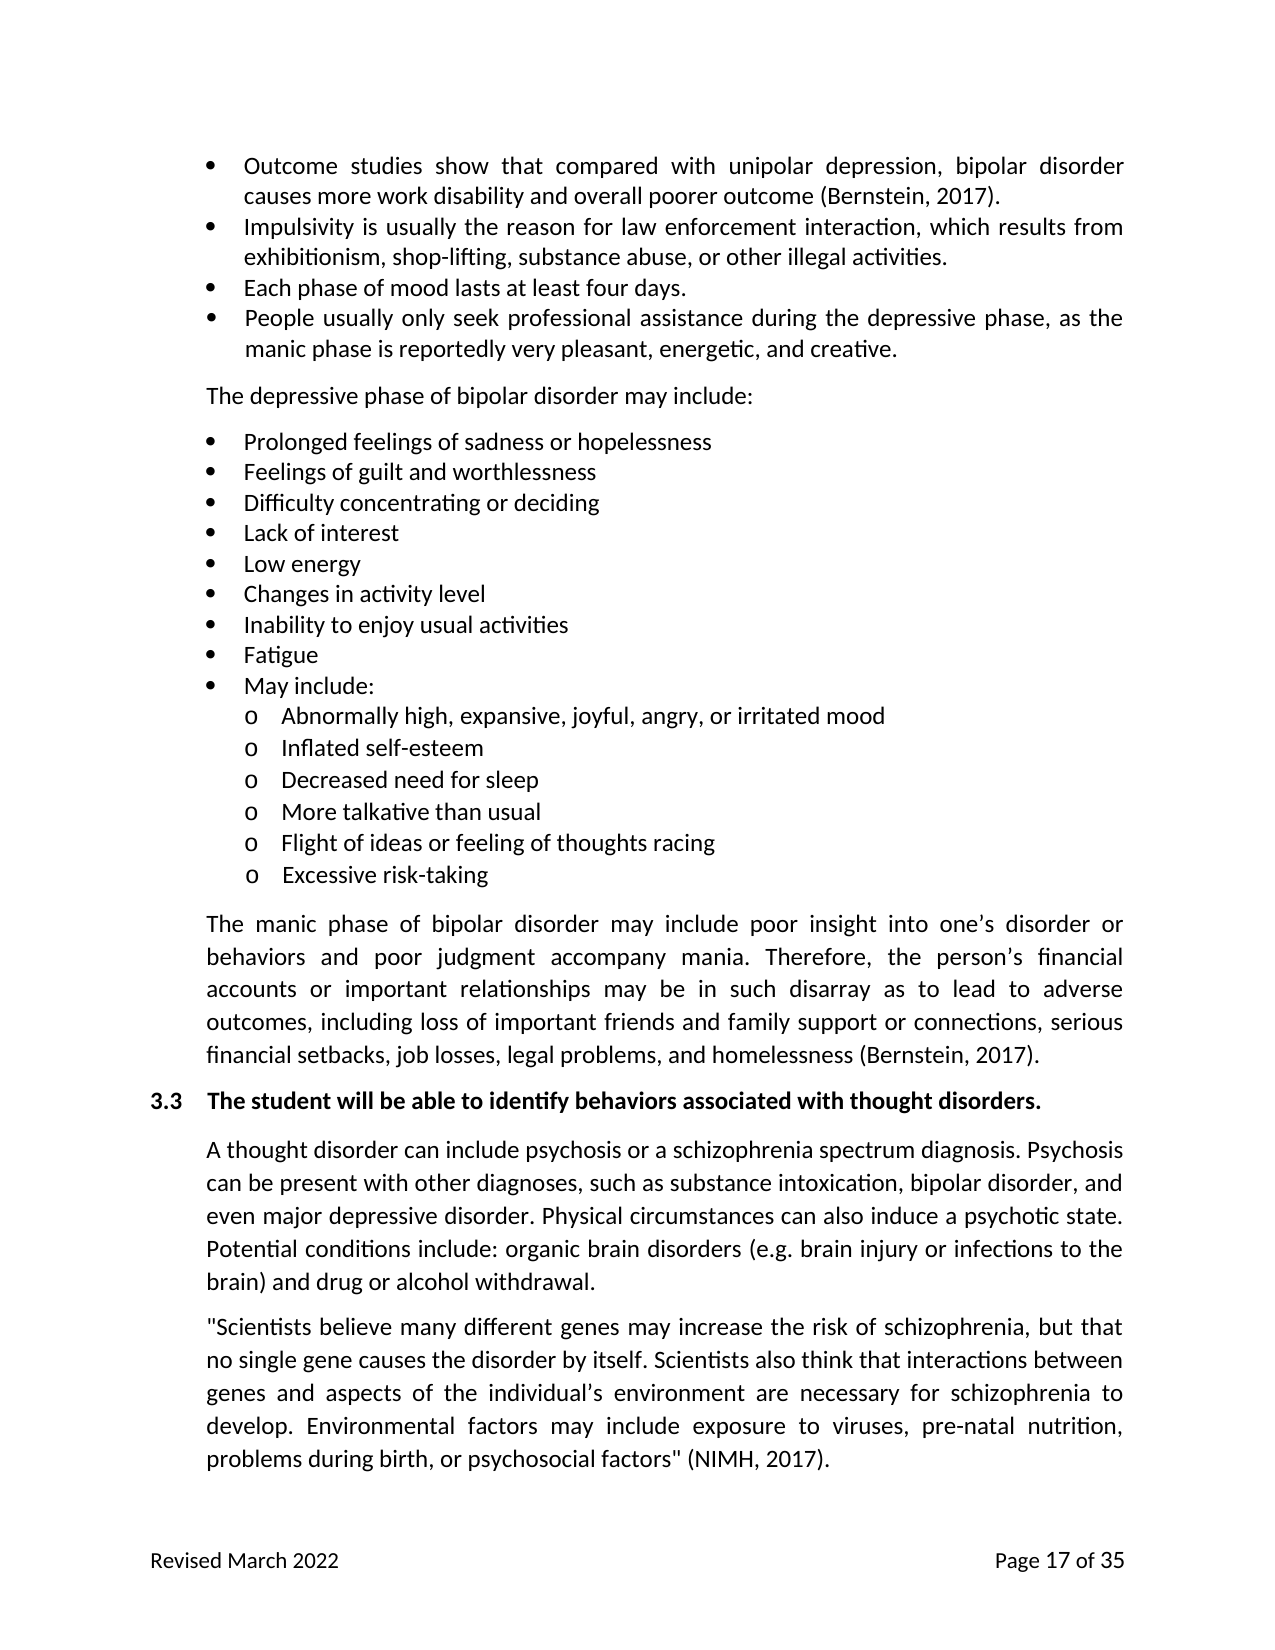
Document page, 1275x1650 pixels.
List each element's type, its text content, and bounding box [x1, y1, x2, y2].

list Feelings of guilt and worthlessness [206, 456, 1125, 487]
list Abnormally high, expansive, joyful, angry, or irritated mood [244, 700, 1125, 732]
list May include: [206, 670, 1125, 700]
list Difficulty concentrating or deciding [206, 487, 1125, 517]
list Low energy [206, 548, 1125, 578]
list Inflated self-esteem [244, 732, 1125, 764]
list Excessive risk-taking [244, 859, 1125, 891]
text The depressive phase of bipolar disorder may include: [206, 380, 1125, 411]
list Outcome studies show that compared with unipolar depression, bipolar disorder causes more work disability and overall poorer outcome (Bernstein, 2017). [206, 150, 1125, 211]
list Prolonged feelings of sadness or hopelessness [206, 426, 1125, 456]
list Inability to enjoy usual activities [206, 609, 1125, 639]
text The manic phase of bipolar disorder may include poor insight into one’s disorder or behaviors and poor judgment accompany mania. Therefore, the person’s financial accounts or important relationships may be in such disarray as to lead to adverse outcomes, including loss of important friends and family support or connections, serious financial setbacks, job losses, legal problems, and homelessness (Bernstein, 2017). [206, 908, 1125, 1070]
list Impulsivity is usually the reason for law enforcement interaction, which results from exhibitionism, shop-lifting, substance abuse, or other illegal activities. [206, 211, 1125, 272]
list Each phase of mood lasts at least four days. [206, 272, 1125, 303]
list Lack of interest [206, 517, 1125, 548]
list Decreased need for sleep [244, 764, 1125, 796]
text A thought disorder can include psychosis or a schizophrenia spectrum diagnosis. Psychosis can be present with other diagnoses, such as substance intoxication, bipolar disorder, and even major depressive disorder. Physical circumstances can also induce a psychotic state. Potential conditions include: organic brain disorders (e.g. brain injury or infections to the brain) and drug or alcohol withdrawal. [206, 1134, 1125, 1297]
subtitle The student will be able to identify behaviors associated with thought disorders. [150, 1085, 1125, 1115]
list People usually only seek professional assistance during the depressive phase, as the manic phase is reportedly very pleasant, energetic, and creative. [207, 303, 1125, 364]
list Flight of ideas or feeling of thoughts racing [244, 827, 1125, 859]
text "Scientists believe many different genes may increase the risk of schizophrenia, but that no single gene causes the disorder by itself. Scientists also think that interactions between genes and aspects of the individual’s environment are necessary for schizophrenia to develop. Environmental factors may include exposure to viruses, pre-natal nutrition, problems during birth, or psychosocial factors" (NIMH, 2017). [206, 1311, 1125, 1474]
list More talkative than usual [244, 796, 1125, 827]
list Fatigue [206, 639, 1125, 670]
list Changes in activity level [206, 578, 1125, 609]
